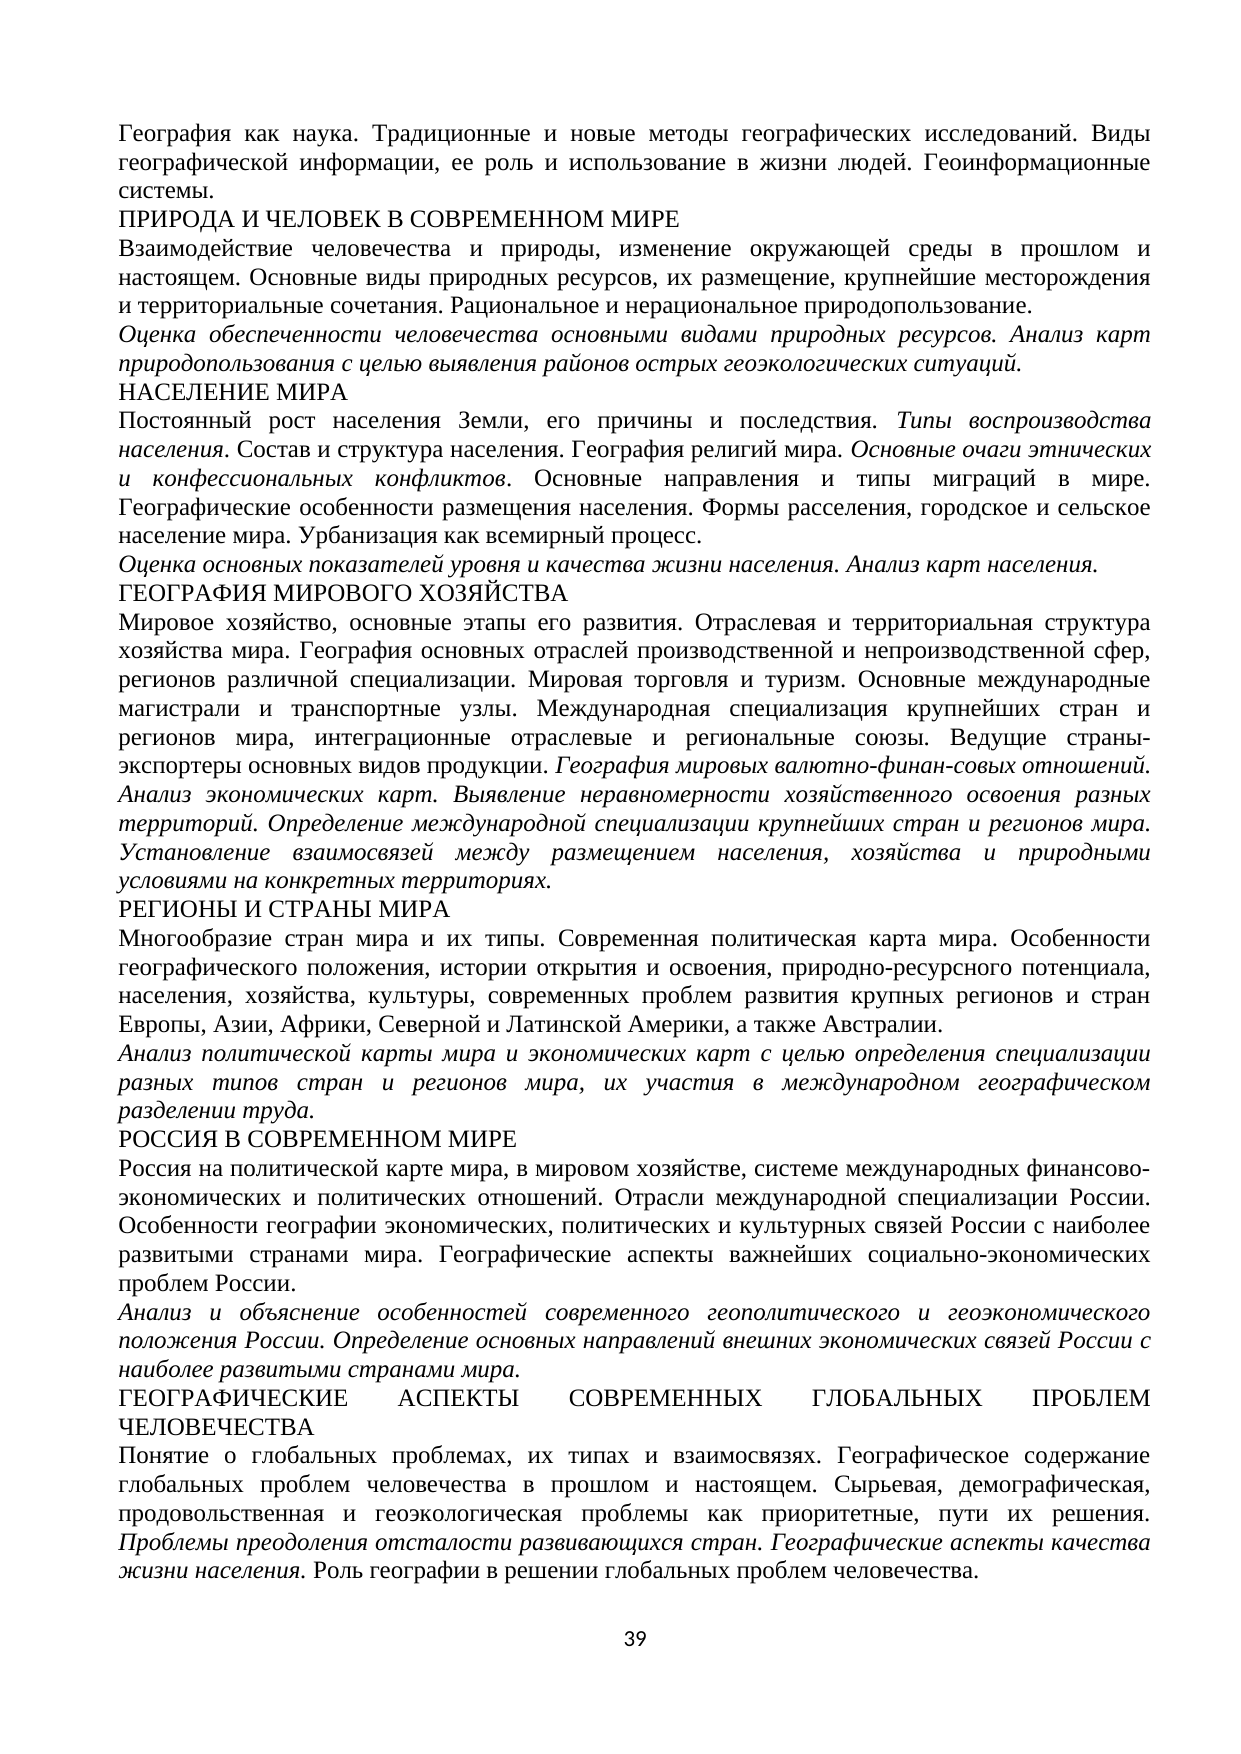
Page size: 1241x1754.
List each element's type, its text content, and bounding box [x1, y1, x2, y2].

text Многообразие стран мира и их типы. Современная политическая карта мира. Особенности географического положения, истории открытия и освоения, природно-ресурсного потенциала, населения, хозяйства, культуры, современных проблем развития крупных регионов и стран Европы, Азии, Африки, Северной и Латинской Америки, а также Австралии. [118, 923, 1152, 1038]
text Анализ и объяснение особенностей современного геополитического и геоэкономического положения России. Определение основных направлений внешних экономических связей России с наиболее развитыми странами мира. [118, 1297, 1152, 1383]
text Взаимодействие человечества и природы, изменение окружающей среды в прошлом и настоящем. Основные виды природных ресурсов, их размещение, крупнейшие месторождения и территориальные сочетания. Рациональное и нерациональное природопользование. [118, 233, 1152, 319]
text Оценка обеспеченности человечества основными видами природных ресурсов. Анализ карт природопользования с целью выявления районов острых геоэкологических ситуаций. [118, 319, 1152, 377]
text РОССИЯ В СОВРЕМЕННОМ МИРЕ [118, 1124, 1152, 1153]
text Понятие о глобальных проблемах, их типах и взаимосвязях. Географическое содержание глобальных проблем человечества в прошлом и настоящем. Сырьевая, демографическая, продовольственная и геоэкологическая проблемы как приоритетные, пути их решения. Проблемы преодоления отсталости развивающихся стран. Географические аспекты качества жизни населения. Роль географии в решении глобальных проблем человечества. [118, 1441, 1152, 1584]
text Анализ экономических карт. Выявление неравномерности хозяйственного освоения разных территорий. Определение международной специализации крупнейших стран и регионов мира. Установление взаимосвязей между размещением населения, хозяйства и природными условиями на конкретных территориях. [118, 779, 1152, 894]
text ГЕОГРАФИЯ МИРОВОГО ХОЗЯЙСТВА [118, 578, 1152, 607]
text География как наука. Традиционные и новые методы географических исследований. Виды географической информации, ее роль и использование в жизни людей. Геоинформационные системы. [118, 118, 1152, 204]
text Россия на политической карте мира, в мировом хозяйстве, системе международных финансово-экономических и политических отношений. Отрасли международной специализации России. Особенности географии экономических, политических и культурных связей России с наиболее развитыми странами мира. Географические аспекты важнейших социально-экономических проблем России. [118, 1153, 1152, 1297]
text Оценка основных показателей уровня и качества жизни населения. Анализ карт населения. [118, 549, 1152, 578]
text Постоянный рост населения Земли, его причины и последствия. Типы воспроизводства населения. Состав и структура населения. География религий мира. Основные очаги этнических и конфессиональных конфликтов. Основные направления и типы миграций в мире. Географические особенности размещения населения. Формы расселения, городское и сельское население мира. Урбанизация как всемирный процесс. [118, 406, 1152, 549]
text РЕГИОНЫ И СТРАНЫ МИРА [118, 894, 1152, 923]
text НАСЕЛЕНИЕ МИРА [118, 377, 1152, 406]
text Мировое хозяйство, основные этапы его развития. Отраслевая и территориальная структура хозяйства мира. География основных отраслей производственной и непроизводственной сфер, регионов различной специализации. Мировая торговля и туризм. Основные международные магистрали и транспортные узлы. Международная специализация крупнейших стран и регионов мира, интеграционные отраслевые и региональные союзы. Ведущие страны-экспортеры основных видов продукции. География мировых валютно-финан-совых отношений. [118, 607, 1152, 779]
text ГЕОГРАФИЧЕСКИЕ АСПЕКТЫ СОВРЕМЕННЫХ ГЛОБАЛЬНЫХ ПРОБЛЕМ ЧЕЛОВЕЧЕСТВА [118, 1383, 1152, 1441]
text ПРИРОДА И ЧЕЛОВЕК В СОВРЕМЕННОМ МИРЕ [118, 204, 1152, 233]
text Анализ политической карты мира и экономических карт с целью определения специализации разных типов стран и регионов мира, их участия в международном географическом разделении труда. [118, 1038, 1152, 1124]
